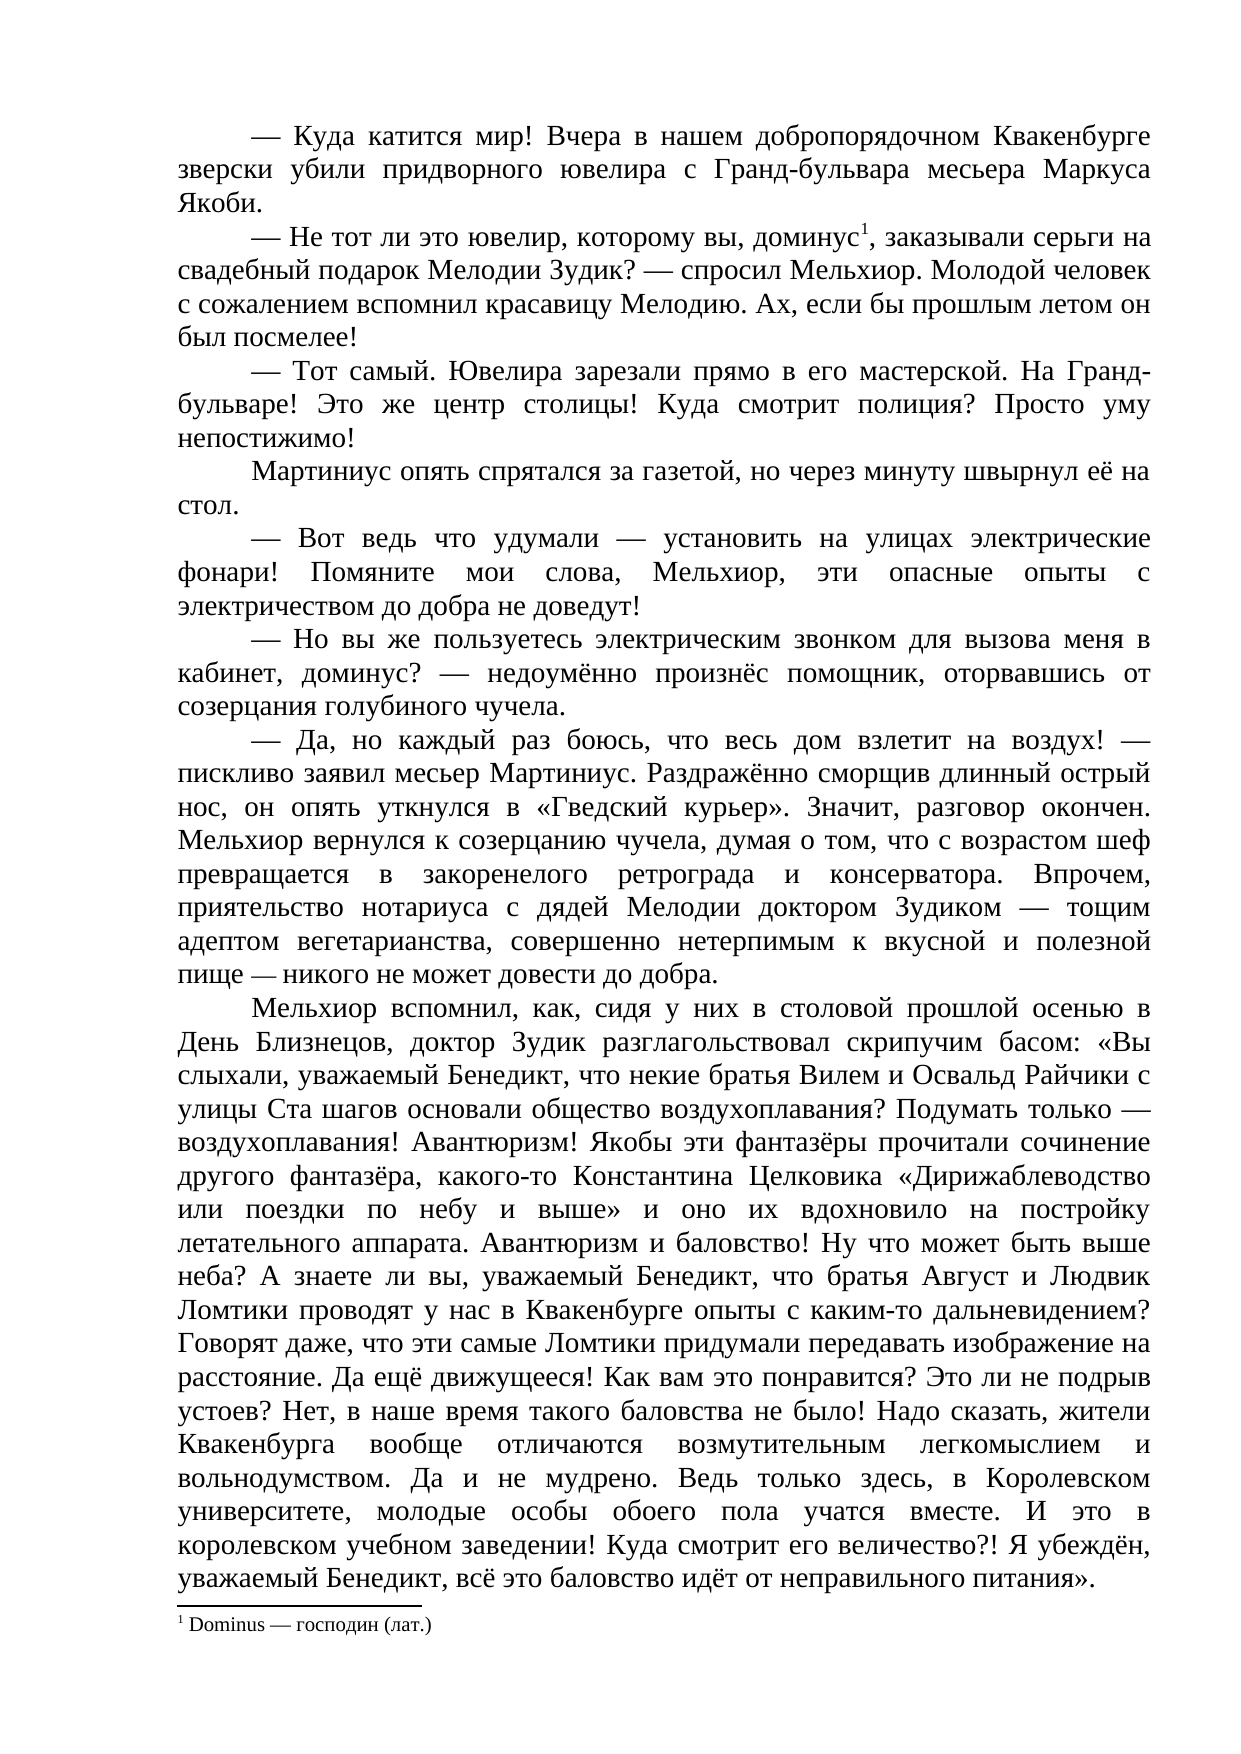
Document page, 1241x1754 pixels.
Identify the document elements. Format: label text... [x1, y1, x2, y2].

text — Да, но каждый раз боюсь, что весь дом взлетит на воздух! — пискливо заявил месьер Мартиниус. Раздражённо сморщив длинный острый нос, он опять уткнулся в «Гведский курьер». Значит, разговор окончен. Мельхиор вернулся к созерцанию чучела, думая о том, что с возрастом шеф превращается в закоренелого ретрограда и консерватора. Впрочем, приятельство нотариуса с дядей Мелодии доктором Зудиком — тощим адептом вегетарианства, совершенно нетерпимым к вкусной и полезной пище — никого не может довести до добра. [177, 722, 1152, 990]
text Мельхиор вспомнил, как, сидя у них в столовой прошлой осенью в День Близнецов, доктор Зудик разглагольствовал скрипучим басом: «Вы слыхали, уважаемый Бенедикт, что некие братья Вилем и Освальд Райчики с улицы Ста шагов основали общество воздухоплавания? Подумать только — воздухоплавания! Авантюризм! Якобы эти фантазёры прочитали сочинение другого фантазёра, какого-то Константина Целковика «Дирижаблеводство или поездки по небу и выше» и оно их вдохновило на постройку летательного аппарата. Авантюризм и баловство! Ну что может быть выше неба? А знаете ли вы, уважаемый Бенедикт, что братья Август и Людвик Ломтики проводят у нас в Квакенбурге опыты с каким-то дальневидением? Говорят даже, что эти самые Ломтики придумали передавать изображение на расстояние. Да ещё движущееся! Как вам это понравится? Это ли не подрыв устоев? Нет, в наше время такого баловства не было! Надо сказать, жители Квакенбурга вообще отличаются возмутительным легкомыслием и вольнодумством. Да и не мудрено. Ведь только здесь, в Королевском университете, молодые особы обоего пола учатся вместе. И это в королевском учебном заведении! Куда смотрит его величество?! Я убеждён, уважаемый Бенедикт, всё это баловство идёт от неправильного питания». [177, 990, 1152, 1594]
text — Куда катится мир! Вчера в нашем добропорядочном Квакенбурге зверски убили придворного ювелира с Гранд-бульвара месьера Маркуса Якоби. [177, 118, 1152, 219]
text — Но вы же пользуетесь электрическим звонком для вызова меня в кабинет, доминус? — недоумённо произнёс помощник, оторвавшись от созерцания голубиного чучела. [177, 621, 1152, 722]
text — Тот самый. Ювелира зарезали прямо в его мастерской. На Гранд-бульваре! Это же центр столицы! Куда смотрит полиция? Просто уму непостижимо! [177, 353, 1152, 453]
text — Вот ведь что удумали — установить на улицах электрические фонари! Помяните мои слова, Мельхиор, эти опасные опыты с электричеством до добра не доведут! [177, 521, 1152, 621]
text Мартиниус опять спрятался за газетой, но через минуту швырнул её на стол. [177, 453, 1152, 521]
text — Не тот ли это ювелир, которому вы, доминус, заказывали серьги на свадебный подарок Мелодии Зудик? — спросил Мельхиор. Молодой человек с сожалением вспомнил красавицу Мелодию. Ах, если бы прошлым летом он был посмелее! [177, 219, 1152, 353]
